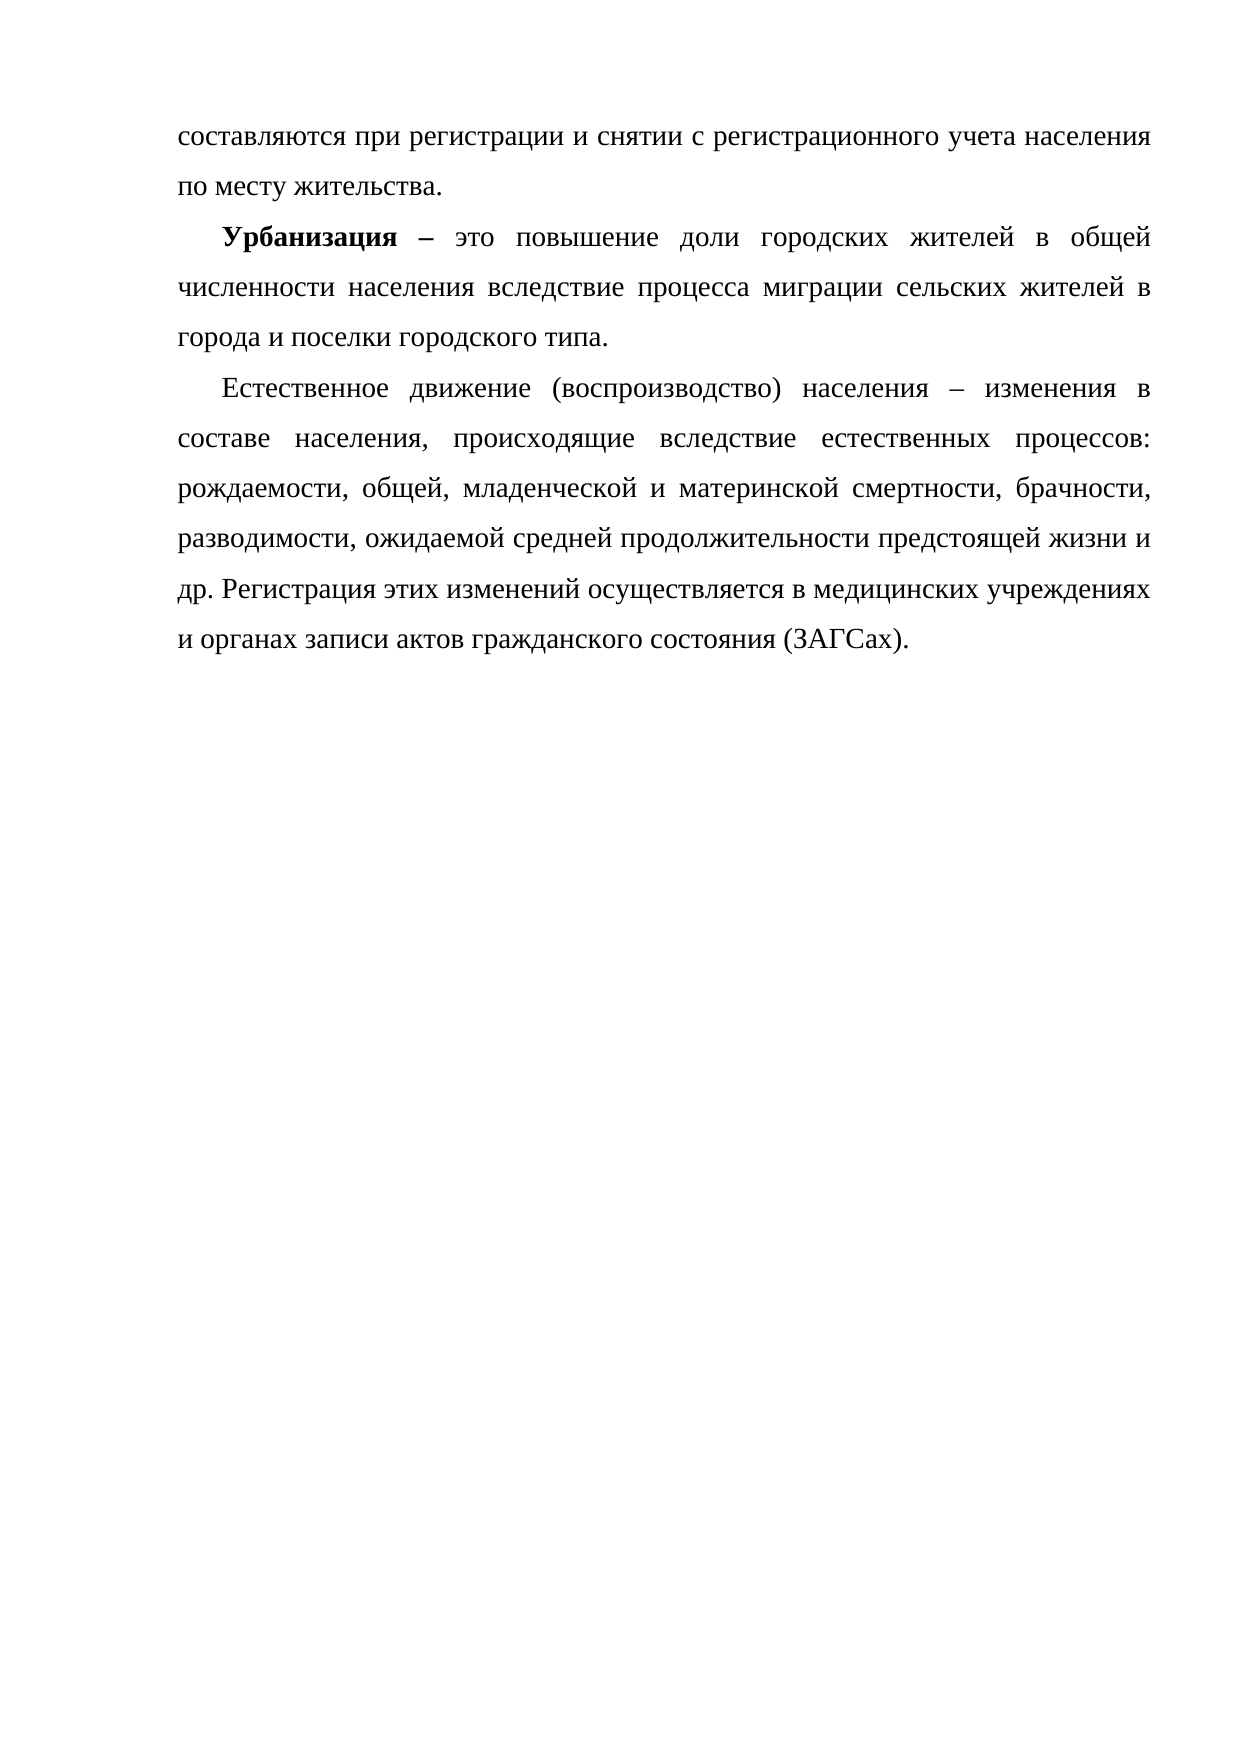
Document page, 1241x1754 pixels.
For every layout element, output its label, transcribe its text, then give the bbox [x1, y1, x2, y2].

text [177, 118, 1152, 202]
text Естественное движение (воспроизводство) населения – изменения в составе населения, происходящие вследствие естественных процессов: рождаемости, общей, младенческой и материнской смертности, брачности, разводимости, ожидаемой средней продолжительности предстоящей жизни и др. Регистрация этих изменений осуществляется в медицинских учреждениях и органах записи актов гражданского состояния (ЗАГСах). [177, 370, 1152, 655]
text Урбанизация – это повышение доли городских жителей в общей численности населения вследствие процесса миграции сельских жителей в города и поселки городского типа. [177, 219, 1152, 353]
